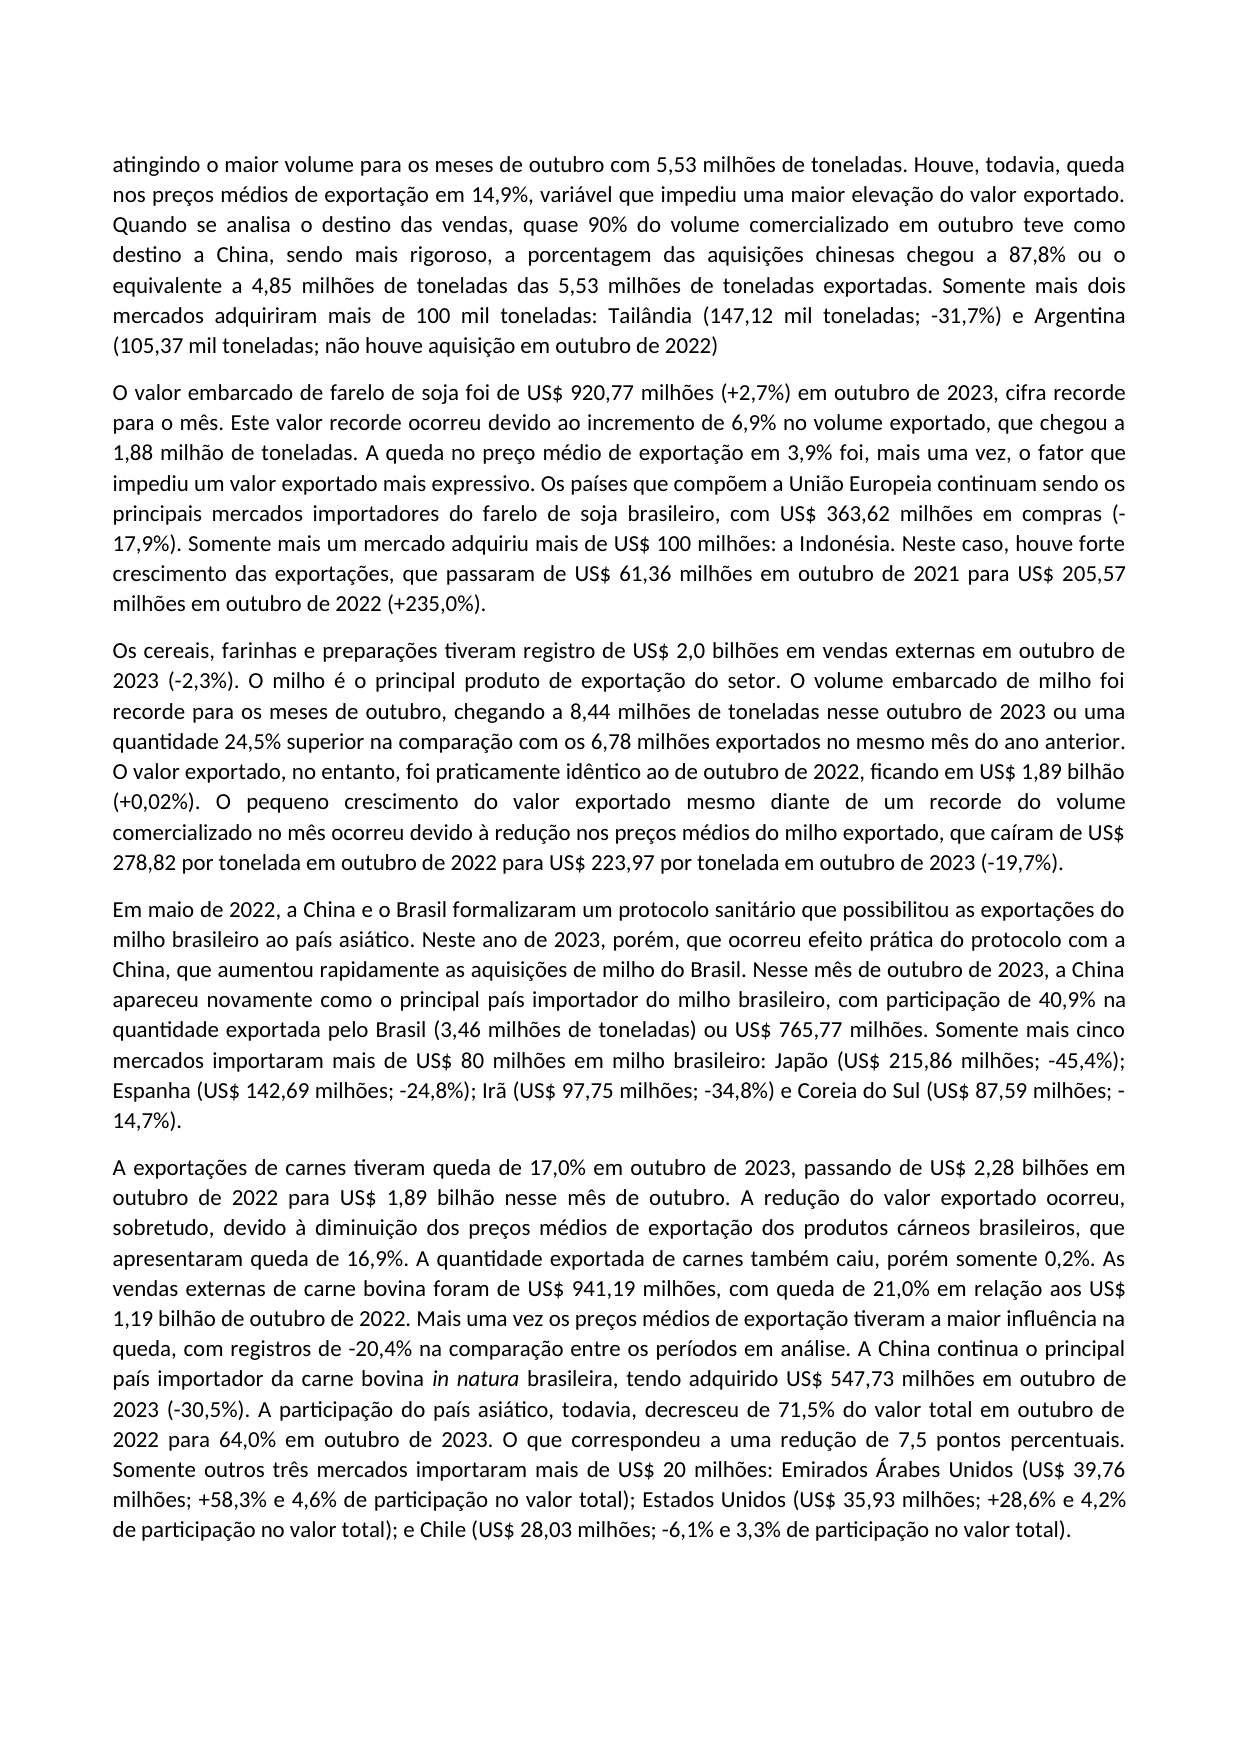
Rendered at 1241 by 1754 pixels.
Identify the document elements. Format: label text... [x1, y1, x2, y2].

text Os cereais, farinhas e preparações tiveram registro de US$ 2,0 bilhões em vendas externas em outubro de 2023 (-2,3%). O milho é o principal produto de exportação do setor. O volume embarcado de milho foi recorde para os meses de outubro, chegando a 8,44 milhões de toneladas nesse outubro de 2023 ou uma quantidade 24,5% superior na comparação com os 6,78 milhões exportados no mesmo mês do ano anterior. O valor exportado, no entanto, foi praticamente idêntico ao de outubro de 2022, ficando em US$ 1,89 bilhão (+0,02%). O pequeno crescimento do valor exportado mesmo diante de um recorde do volume comercializado no mês ocorreu devido à redução nos preços médios do milho exportado, que caíram de US$ 278,82 por tonelada em outubro de 2022 para US$ 223,97 por tonelada em outubro de 2023 (-19,7%). [112, 636, 1128, 876]
text O valor embarcado de farelo de soja foi de US$ 920,77 milhões (+2,7%) em outubro de 2023, cifra recorde para o mês. Este valor recorde ocorreu devido ao incremento de 6,9% no volume exportado, que chegou a 1,88 milhão de toneladas. A queda no preço médio de exportação em 3,9% foi, mais uma vez, o fator que impediu um valor exportado mais expressivo. Os países que compõem a União Europeia continuam sendo os principais mercados importadores do farelo de soja brasileiro, com US$ 363,62 milhões em compras (-17,9%). Somente mais um mercado adquiriu mais de US$ 100 milhões: a Indonésia. Neste caso, houve forte crescimento das exportações, que passaram de US$ 61,36 milhões em outubro de 2021 para US$ 205,57 milhões em outubro de 2022 (+235,0%). [112, 378, 1128, 618]
text No setor do complexo soja, as vendas externas de soja em grãos atingiram US$ 2,89 bilhões em outubro de 2023, com expansão de 24,0% em relação ao mesmo mês de 2022. O volume embarcado subiu 45,7%, atingindo o maior volume para os meses de outubro com 5,53 milhões de toneladas. Houve, todavia, queda nos preços médios de exportação em 14,9%, variável que impediu uma maior elevação do valor exportado. Quando se analisa o destino das vendas, quase 90% do volume comercializado em outubro teve como destino a China, sendo mais rigoroso, a porcentagem das aquisições chinesas chegou a 87,8% ou o equivalente a 4,85 milhões de toneladas das 5,53 milhões de toneladas exportadas. Somente mais dois mercados adquiriram mais de 100 mil toneladas: Tailândia (147,12 mil toneladas; -31,7%) e Argentina (105,37 mil toneladas; não houve aquisição em outubro de 2022) [112, 150, 1128, 359]
text Em maio de 2022, a China e o Brasil formalizaram um protocolo sanitário que possibilitou as exportações do milho brasileiro ao país asiático. Neste ano de 2023, porém, que ocorreu efeito prática do protocolo com a China, que aumentou rapidamente as aquisições de milho do Brasil. Nesse mês de outubro de 2023, a China apareceu novamente como o principal país importador do milho brasileiro, com participação de 40,9% na quantidade exportada pelo Brasil (3,46 milhões de toneladas) ou US$ 765,77 milhões. Somente mais cinco mercados importaram mais de US$ 80 milhões em milho brasileiro: Japão (US$ 215,86 milhões; -45,4%); Espanha (US$ 142,69 milhões; -24,8%); Irã (US$ 97,75 milhões; -34,8%) e Coreia do Sul (US$ 87,59 milhões; -14,7%). [112, 895, 1128, 1134]
text A exportações de carnes tiveram queda de 17,0% em outubro de 2023, passando de US$ 2,28 bilhões em outubro de 2022 para US$ 1,89 bilhão nesse mês de outubro. A redução do valor exportado ocorreu, sobretudo, devido à diminuição dos preços médios de exportação dos produtos cárneos brasileiros, que apresentaram queda de 16,9%. A quantidade exportada de carnes também caiu, porém somente 0,2%. As vendas externas de carne bovina foram de US$ 941,19 milhões, com queda de 21,0% em relação aos US$ 1,19 bilhão de outubro de 2022. Mais uma vez os preços médios de exportação tiveram a maior influência na queda, com registros de -20,4% na comparação entre os períodos em análise. A China continua o principal país importador da carne bovina in natura brasileira, tendo adquirido US$ 547,73 milhões em outubro de 2023 (-30,5%). A participação do país asiático, todavia, decresceu de 71,5% do valor total em outubro de 2022 para 64,0% em outubro de 2023. O que correspondeu a uma redução de 7,5 pontos percentuais. Somente outros três mercados importaram mais de US$ 20 milhões: Emirados Árabes Unidos (US$ 39,76 milhões; +58,3% e 4,6% de participação no valor total); Estados Unidos (US$ 35,93 milhões; +28,6% e 4,2% de participação no valor total); e Chile (US$ 28,03 milhões; -6,1% e 3,3% de participação no valor total). [112, 1153, 1128, 1544]
